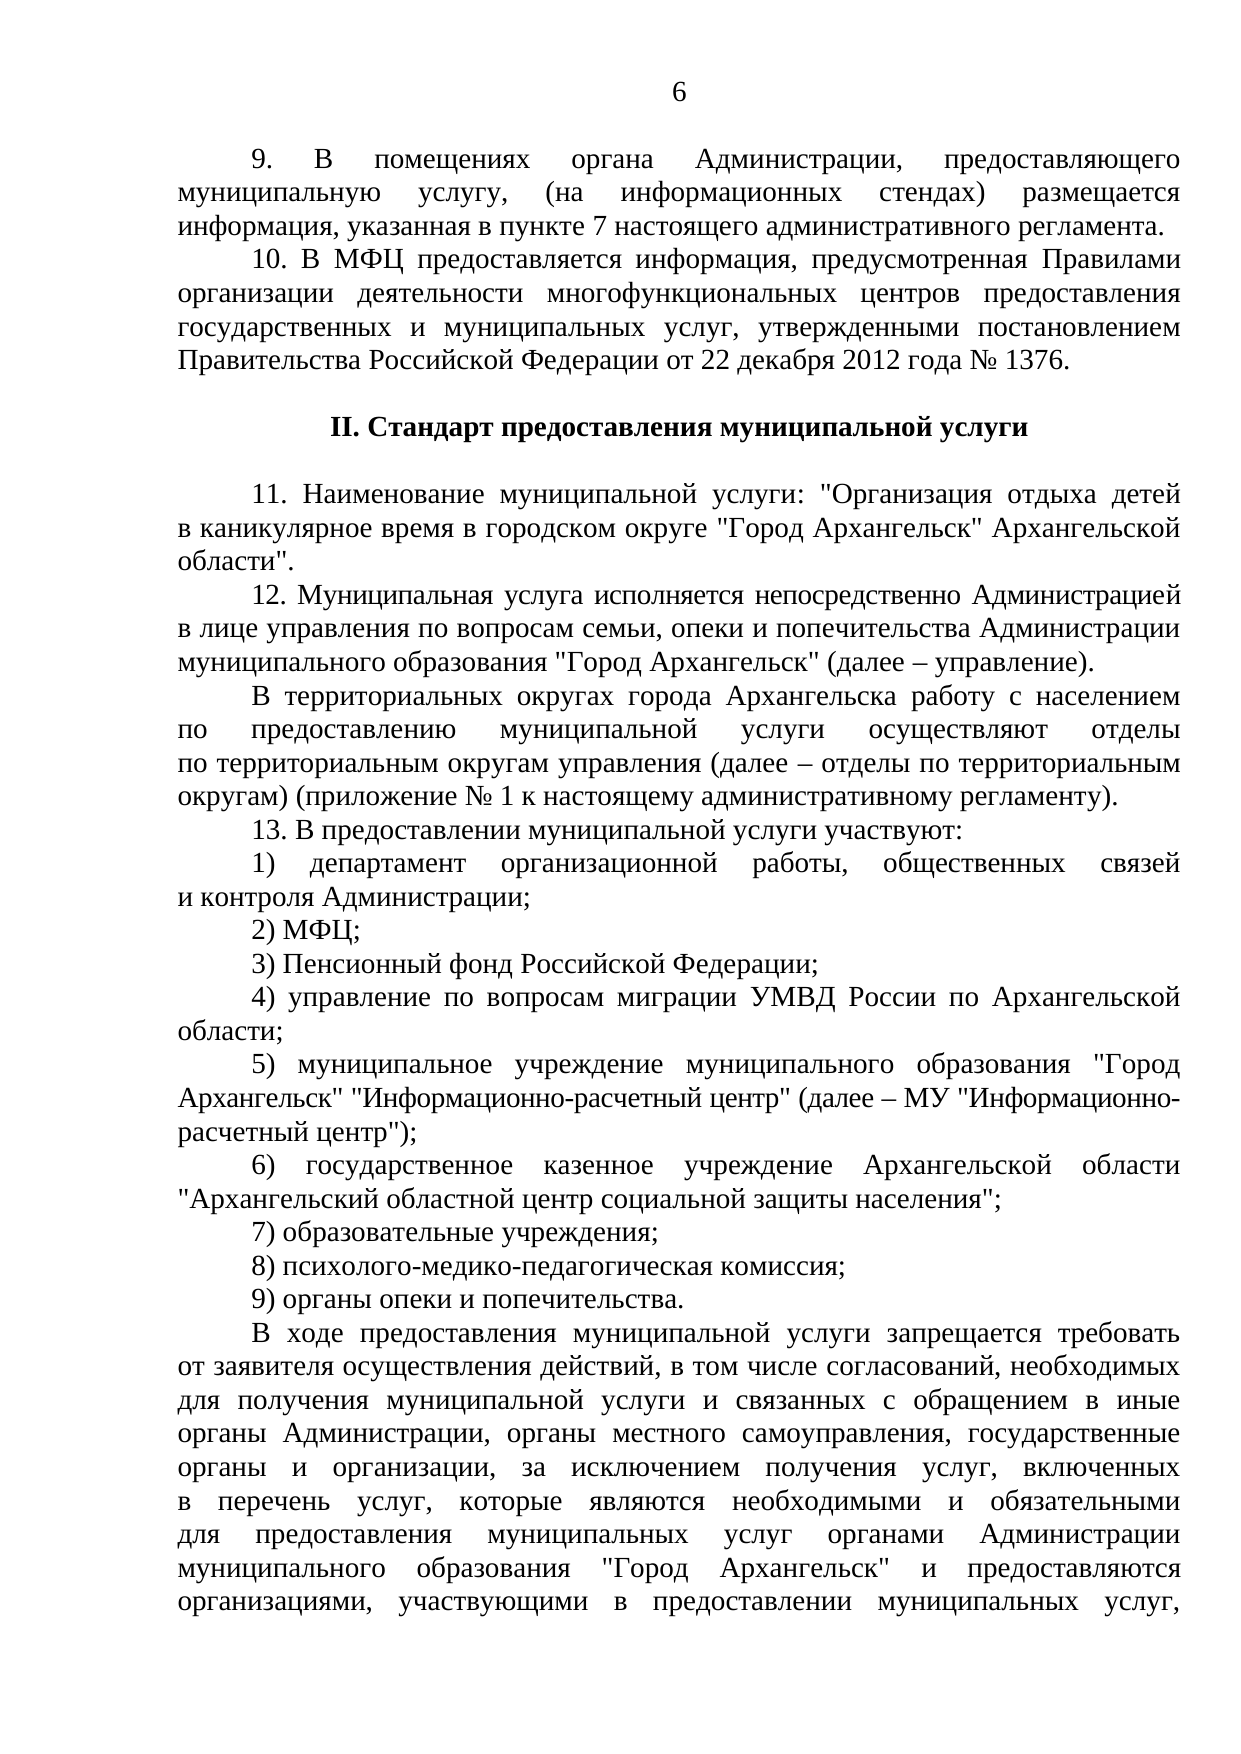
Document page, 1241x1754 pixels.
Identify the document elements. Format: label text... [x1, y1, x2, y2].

text 4) управление по вопросам миграции УМВД России по Архангельской области; [177, 979, 1181, 1047]
text В территориальных округах города Архангельска работу с населением по предоставлению муниципальной услуги осуществляют отделы по территориальным округам управления (далее – отделы по территориальным округам) (приложение № 1 к настоящему административному регламенту). [177, 678, 1181, 812]
text 9) органы опеки и попечительства. [177, 1281, 1181, 1315]
text 1) департамент организационной работы, общественных связей и контроля Администрации; [177, 845, 1181, 912]
text 3) Пенсионный фонд Российской Федерации; [177, 946, 1181, 979]
text 9. В помещениях органа Администрации, предоставляющего муниципальную услугу, (на информационных стендах) размещается информация, указанная в пункте 7 настоящего административного регламента. [177, 141, 1181, 242]
text 13. В предоставлении муниципальной услуги участвуют: [177, 812, 1181, 845]
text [177, 1315, 1181, 1617]
text 5) муниципальное учреждение муниципального образования "Город Архангельск" "Информационно-расчетный центр" (далее – МУ "Информационно-расчетный центр"); [177, 1047, 1181, 1147]
text II. Стандарт предоставления муниципальной услуги [177, 409, 1181, 443]
text 8) психолого-медико-педагогическая комиссия; [177, 1248, 1181, 1281]
text 10. В МФЦ предоставляется информация, предусмотренная Правилами организации деятельности многофункциональных центров предоставления государственных и муниципальных услуг, утвержденными постановлением Правительства Российской Федерации от 22 декабря 2012 года № 1376. [177, 242, 1181, 376]
text 12. Муниципальная услуга исполняется непосредственно Администрацией в лице управления по вопросам семьи, опеки и попечительства Администрации муниципального образования "Город Архангельск" (далее – управление). [177, 577, 1181, 678]
text 7) образовательные учреждения; [177, 1214, 1181, 1248]
text 11. Наименование муниципальной услуги: "Организация отдыха детей в каникулярное время в городском округе "Город Архангельск" Архангельской области". [177, 476, 1181, 577]
text 6) государственное казенное учреждение Архангельской области "Архангельский областной центр социальной защиты населения"; [177, 1147, 1181, 1214]
text 2) МФЦ; [177, 912, 1181, 946]
